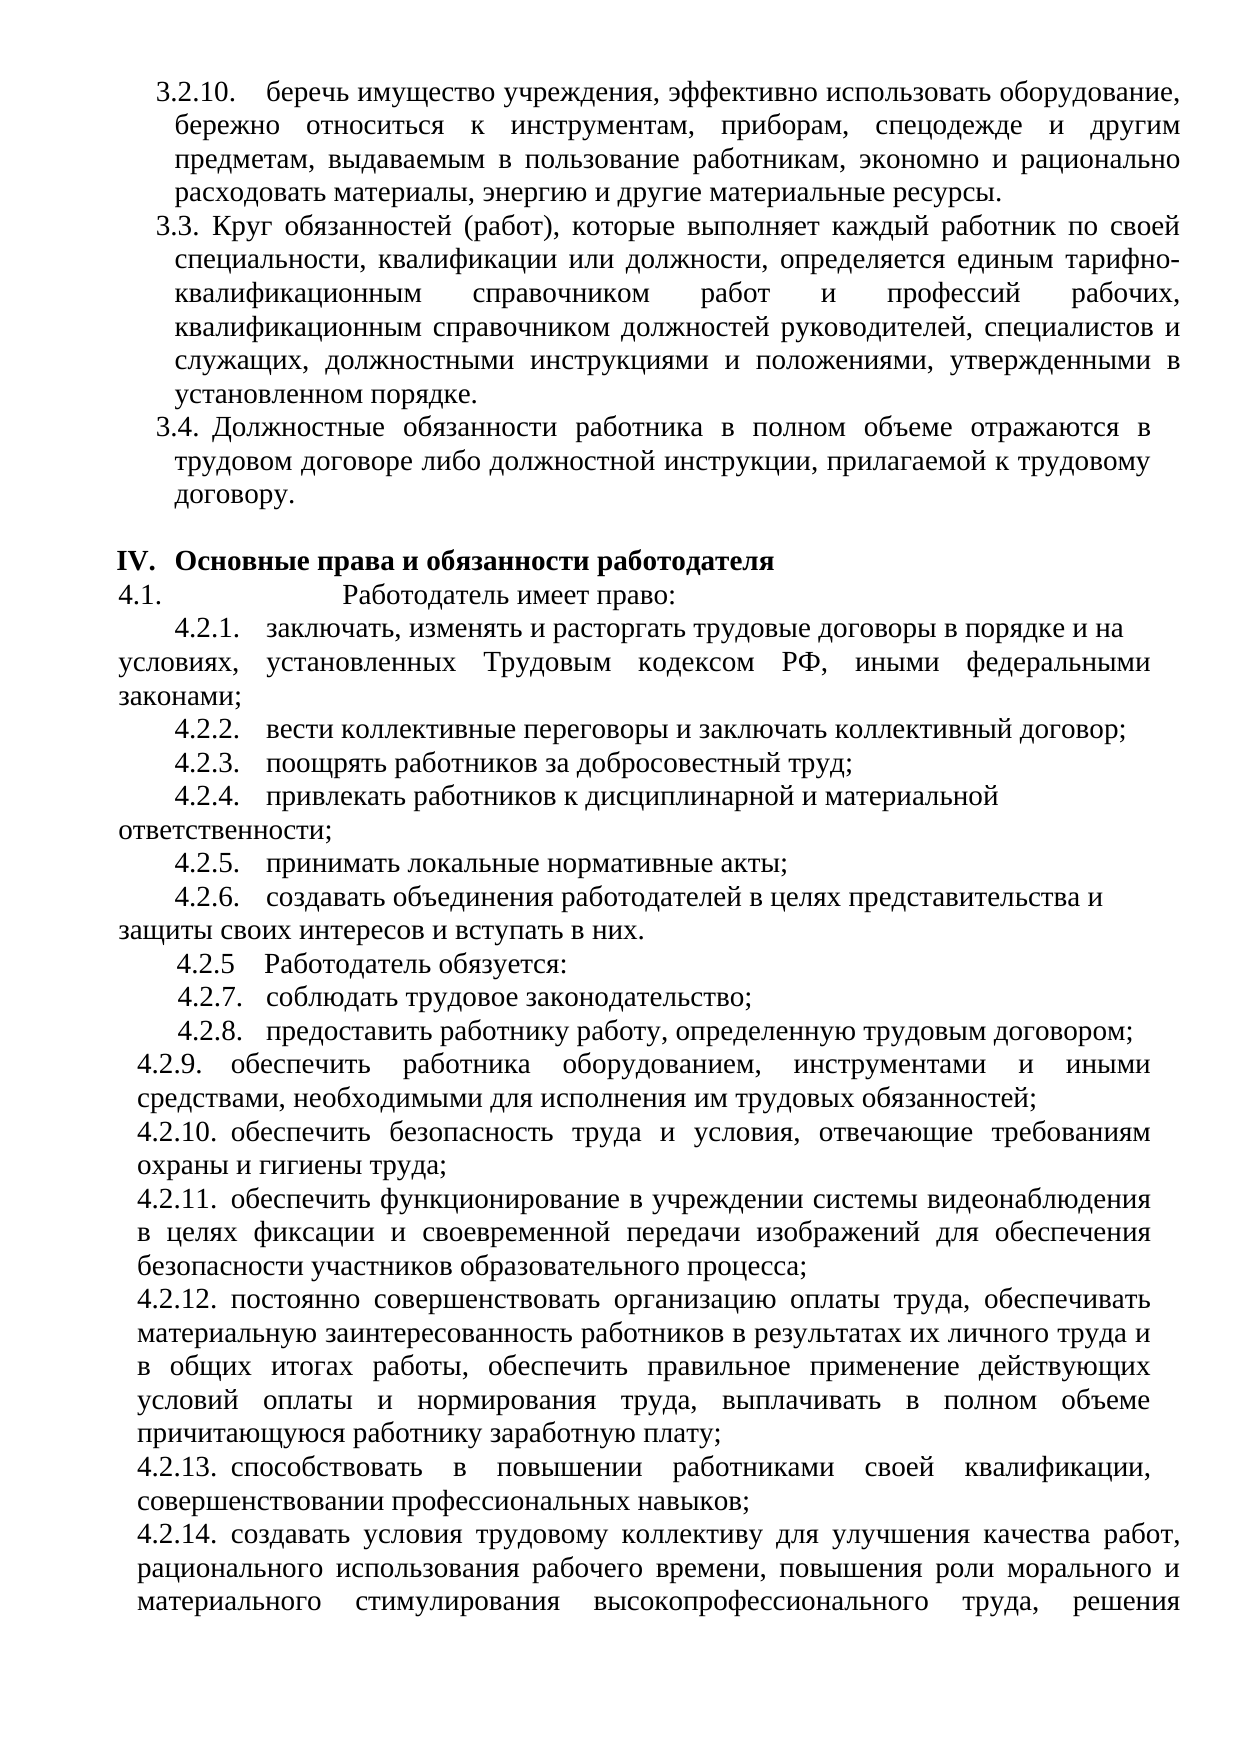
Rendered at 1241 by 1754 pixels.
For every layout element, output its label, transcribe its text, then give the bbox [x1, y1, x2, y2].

list способствовать в повышении работниками своей квалификации, совершенствовании профессиональных навыков; [137, 1449, 1152, 1516]
list предоставить работнику работу, определенную трудовым договором; [177, 1013, 1152, 1047]
list заключать, изменять и расторгать трудовые договоры в порядке и на [174, 611, 1152, 644]
text условиях, установленных Трудовым кодексом РФ, иными федеральными законами; [118, 644, 1152, 711]
list обеспечить работника оборудованием, инструментами и иными средствами, необходимыми для исполнения им трудовых обязанностей; [137, 1047, 1152, 1114]
list обеспечить функционирование в учреждении системы видеонаблюдения в целях фиксации и своевременной передачи изображений для обеспечения безопасности участников образовательного процесса; [137, 1181, 1152, 1281]
list вести коллективные переговоры и заключать коллективный договор; [174, 711, 1152, 745]
list постоянно совершенствовать организацию оплаты труда, обеспечивать материальную заинтересованность работников в результатах их личного труда и в общих итогах работы, обеспечить правильное применение действующих условий оплаты и нормирования труда, выплачивать в полном объеме причитающуюся работнику заработную плату; [137, 1281, 1152, 1449]
list привлекать работников к дисциплинарной и материальной [174, 778, 1152, 812]
list беречь имущество учреждения, эффективно использовать оборудование, бережно относиться к инструментам, приборам, спецодежде и другим предметам, выдаваемым в пользование работникам, экономно и рационально расходовать материалы, энергию и другие материальные ресурсы. [156, 74, 1181, 208]
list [137, 1516, 1181, 1617]
list Круг обязанностей (работ), которые выполняет каждый работник по своей специальности, квалификации или должности, определяется единым тарифно-квалификационным справочником работ и профессий рабочих, квалификационным справочником должностей руководителей, специалистов и служащих, должностными инструкциями и положениями, утвержденными в установленном порядке. [156, 208, 1181, 409]
list принимать локальные нормативные акты; [174, 845, 1152, 879]
subtitle Должностные обязанности работника в полном объеме отражаются в трудовом договоре либо должностной инструкции, прилагаемой к трудовому договору. [156, 409, 1152, 510]
text защиты своих интересов и вступать в них. [118, 912, 1152, 946]
list соблюдать трудовое законодательство; [177, 979, 1152, 1013]
list обеспечить безопасность труда и условия, отвечающие требованиям охраны и гигиены труда; [137, 1114, 1152, 1181]
text 4.2.5 Работодатель обязуется: [118, 946, 1152, 979]
list Работодатель имеет право: [118, 577, 1152, 611]
list создавать объединения работодателей в целях представительства и [174, 879, 1152, 912]
list поощрять работников за добросовестный труд; [174, 745, 1152, 778]
text ответственности; [118, 812, 1152, 845]
subtitle Основные права и обязанности работодателя [156, 543, 1152, 577]
